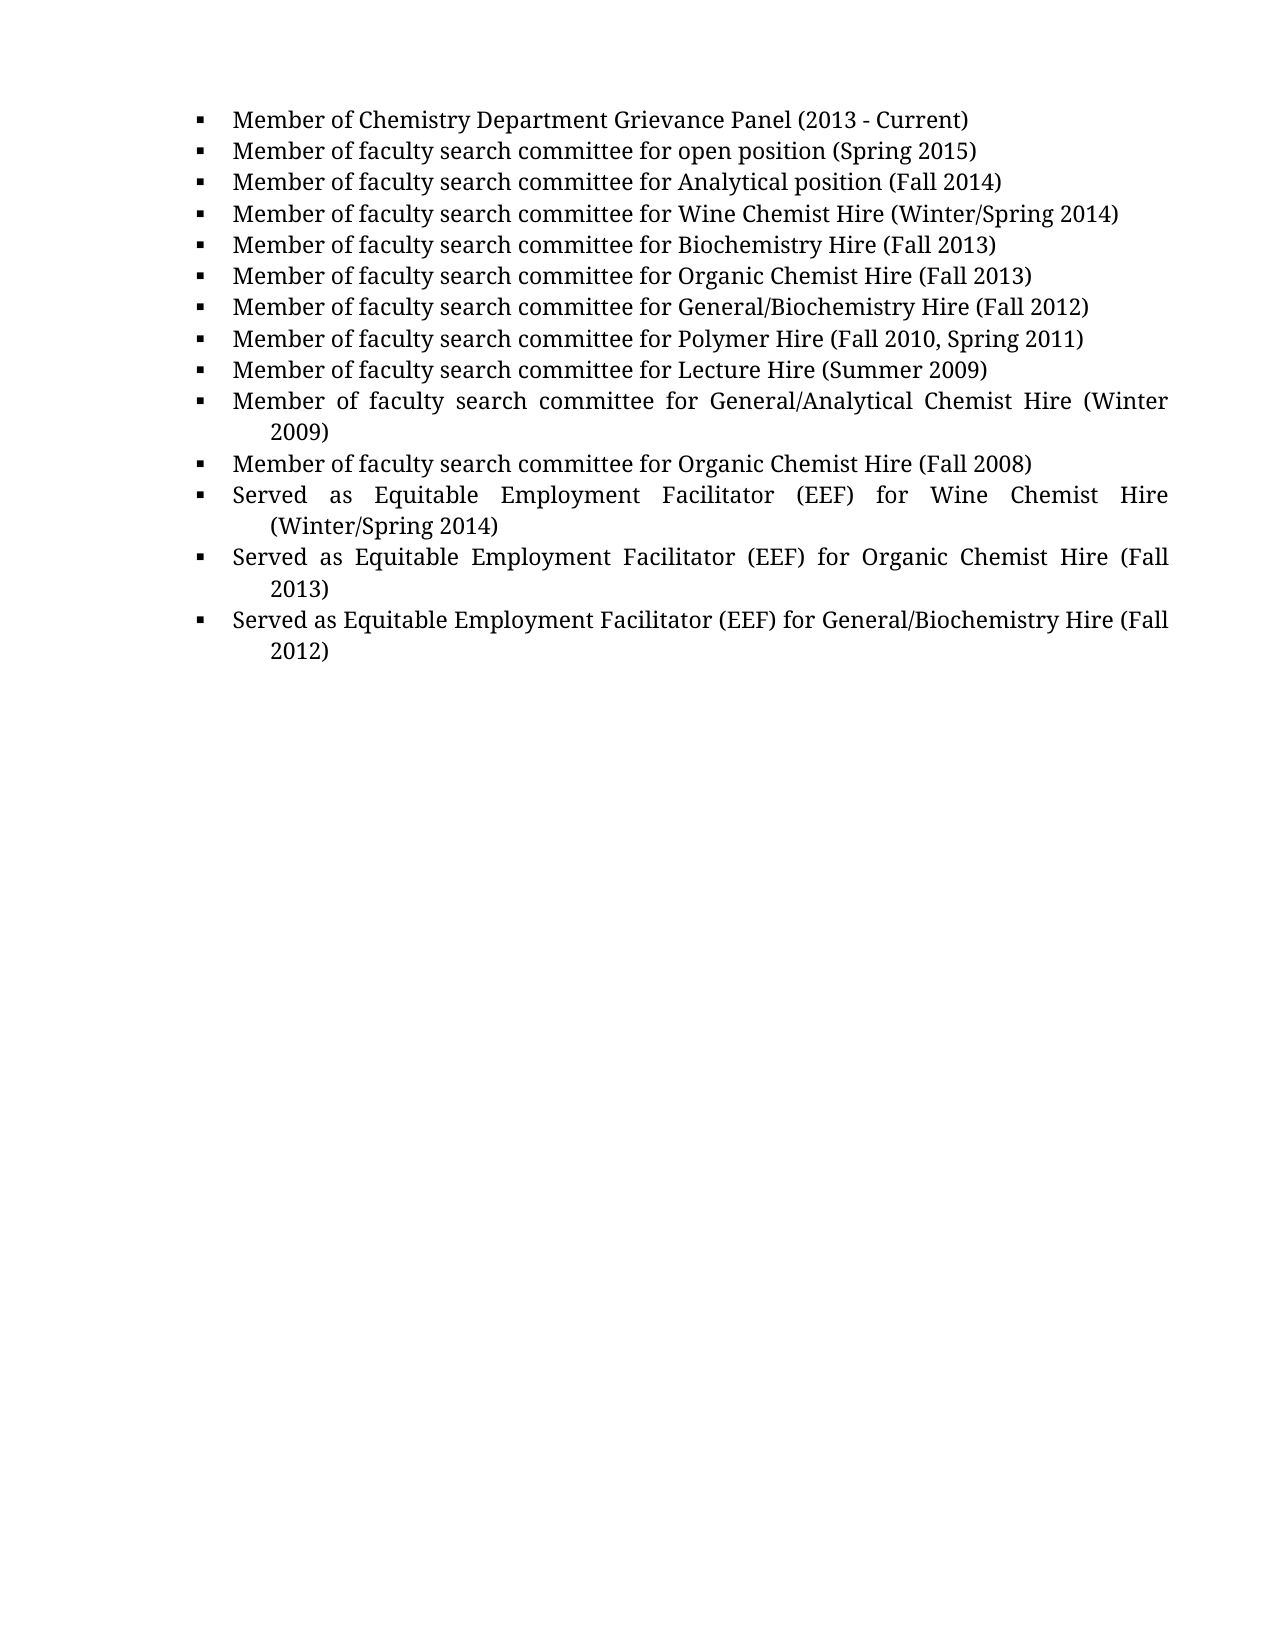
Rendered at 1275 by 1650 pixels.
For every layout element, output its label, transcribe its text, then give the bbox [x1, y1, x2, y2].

list Member of faculty search committee for Organic Chemist Hire (Fall 2008) [195, 447, 1170, 479]
list Member of faculty search committee for Biochemistry Hire (Fall 2013) [195, 229, 1170, 260]
list Member of faculty search committee for General/Analytical Chemist Hire (Winter 2009) [195, 385, 1170, 447]
list Member of faculty search committee for Lecture Hire (Summer 2009) [195, 354, 1170, 385]
list Served as Equitable Employment Facilitator (EEF) for General/Biochemistry Hire (Fall 2012) [195, 604, 1170, 666]
list Member of faculty search committee for Organic Chemist Hire (Fall 2013) [195, 260, 1170, 291]
list Member of faculty search committee for open position (Spring 2015) [195, 135, 1170, 166]
list Member of Chemistry Department Grievance Panel (2013 - Current) [195, 104, 1170, 135]
list Member of faculty search committee for Wine Chemist Hire (Winter/Spring 2014) [195, 197, 1170, 229]
list Served as Equitable Employment Facilitator (EEF) for Wine Chemist Hire (Winter/Spring 2014) [195, 479, 1170, 541]
list Member of faculty search committee for Analytical position (Fall 2014) [195, 166, 1170, 197]
list Served as Equitable Employment Facilitator (EEF) for Organic Chemist Hire (Fall 2013) [195, 541, 1170, 604]
list Member of faculty search committee for Polymer Hire (Fall 2010, Spring 2011) [195, 322, 1170, 354]
list Member of faculty search committee for General/Biochemistry Hire (Fall 2012) [195, 291, 1170, 322]
